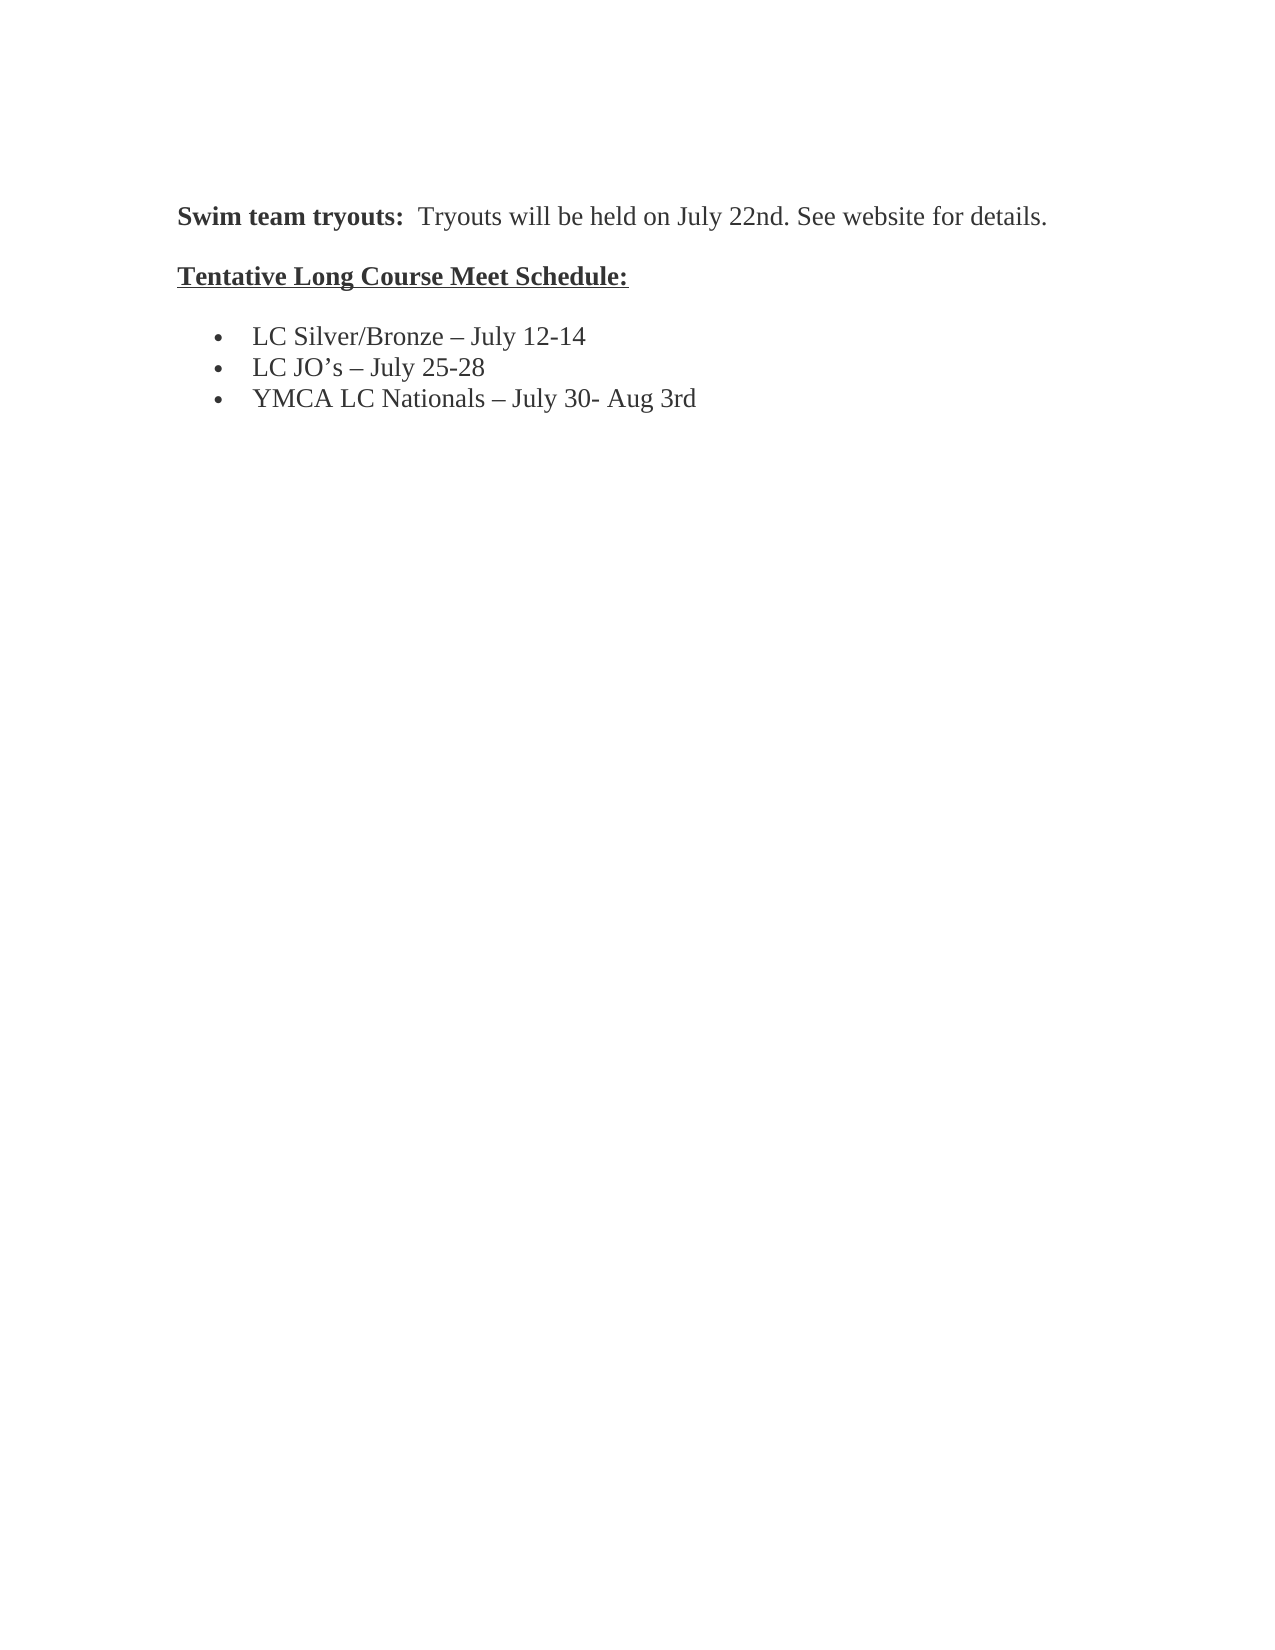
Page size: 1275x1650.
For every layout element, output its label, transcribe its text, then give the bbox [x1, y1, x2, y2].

text Swim team tryouts: Tryouts will be held on July 22nd. See website for details. [177, 199, 1096, 231]
list YMCA LC Nationals – July 30- Aug 3rd [214, 382, 1096, 414]
list LC Silver/Bronze – July 12-14 [214, 320, 1096, 351]
list LC JO’s – July 25-28 [214, 351, 1096, 382]
text Tentative Long Course Meet Schedule: [177, 260, 1096, 291]
